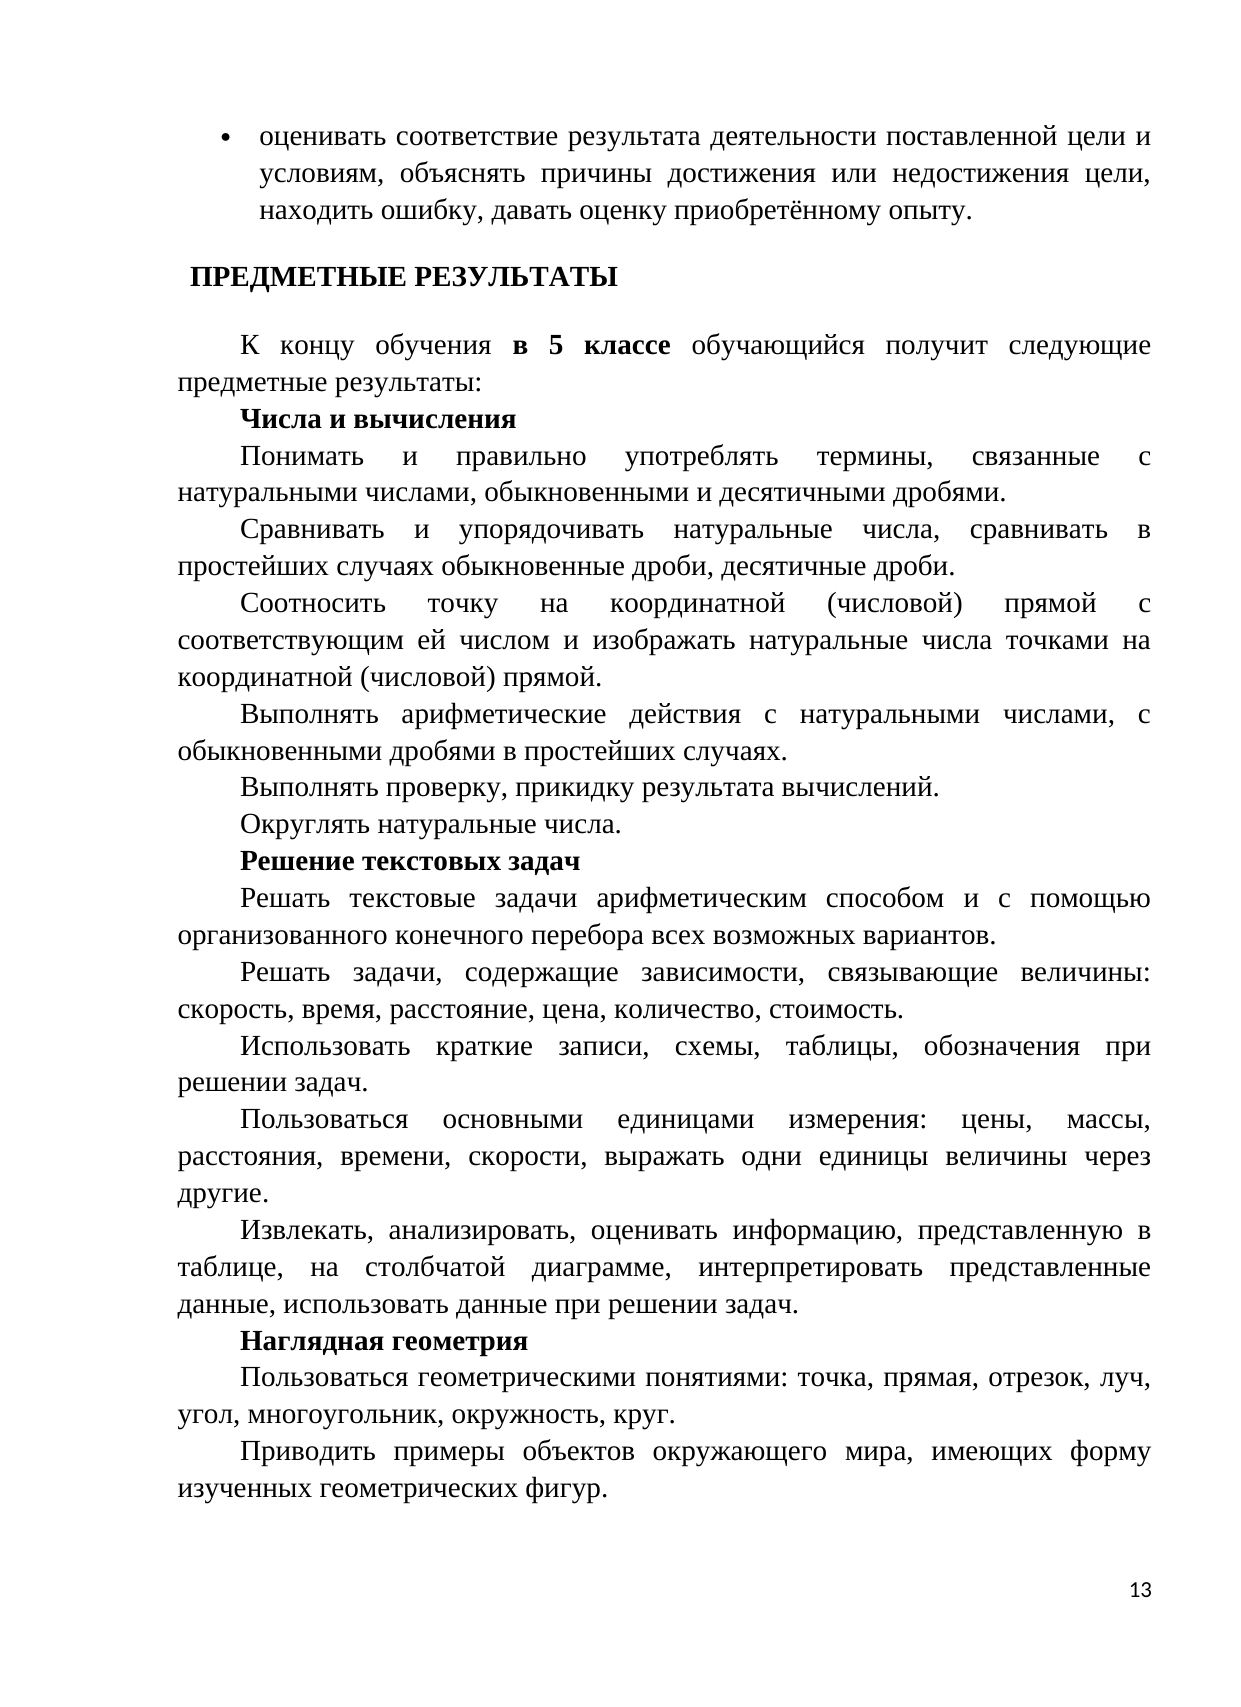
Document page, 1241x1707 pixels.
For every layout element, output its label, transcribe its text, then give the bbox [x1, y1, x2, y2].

text Решение текстовых задач [177, 843, 1152, 877]
text ПРЕДМЕТНЫЕ РЕЗУЛЬТАТЫ [190, 259, 1152, 293]
text Извлекать, анализировать, оценивать информацию, представленную в таблице, на столбчатой диаграмме, интерпретировать представленные данные, использовать данные при решении задач. [177, 1212, 1152, 1319]
text Приводить примеры объектов окружающего мира, имеющих форму изученных геометрических фигур. [177, 1433, 1152, 1504]
text Понимать и правильно употреблять термины, связанные с натуральными числами, обыкновенными и десятичными дробями. [177, 438, 1152, 508]
text Пользоваться геометрическими понятиями: точка, прямая, отрезок, луч, угол, многоугольник, окружность, круг. [177, 1359, 1152, 1430]
text Наглядная геометрия [177, 1323, 1152, 1356]
text Выполнять проверку, прикидку результата вычислений. [177, 769, 1152, 803]
text Использовать краткие записи, схемы, таблицы, обозначения при решении задач. [177, 1028, 1152, 1098]
text Пользоваться основными единицами измерения: цены, массы, расстояния, времени, скорости, выражать одни единицы величины через другие. [177, 1101, 1152, 1209]
text Решать задачи, содержащие зависимости, связывающие величины: скорость, время, расстояние, цена, количество, стоимость. [177, 954, 1152, 1024]
text Решать текстовые задачи арифметическим способом и с помощью организованного конечного перебора всех возможных вариантов. [177, 880, 1152, 951]
text Выполнять арифметические действия с натуральными числами, с обыкновенными дробями в простейших случаях. [177, 696, 1152, 766]
text Соотносить точку на координатной (числовой) прямой с соответствующим ей числом и изображать натуральные числа точками на координатной (числовой) прямой. [177, 585, 1152, 692]
text Сравнивать и упорядочивать натуральные числа, сравнивать в простейших случаях обыкновенные дроби, десятичные дроби. [177, 511, 1152, 582]
text К концу обучения в 5 классе обучающийся получит следующие предметные результаты: [177, 327, 1152, 397]
text Округлять натуральные числа. [177, 806, 1152, 840]
list оценивать соответствие результата деятельности поставленной цели и условиям, объяснять причины достижения или недостижения цели, находить ошибку, давать оценку приобретённому опыту. [222, 118, 1152, 225]
text Числа и вычисления [177, 401, 1152, 434]
